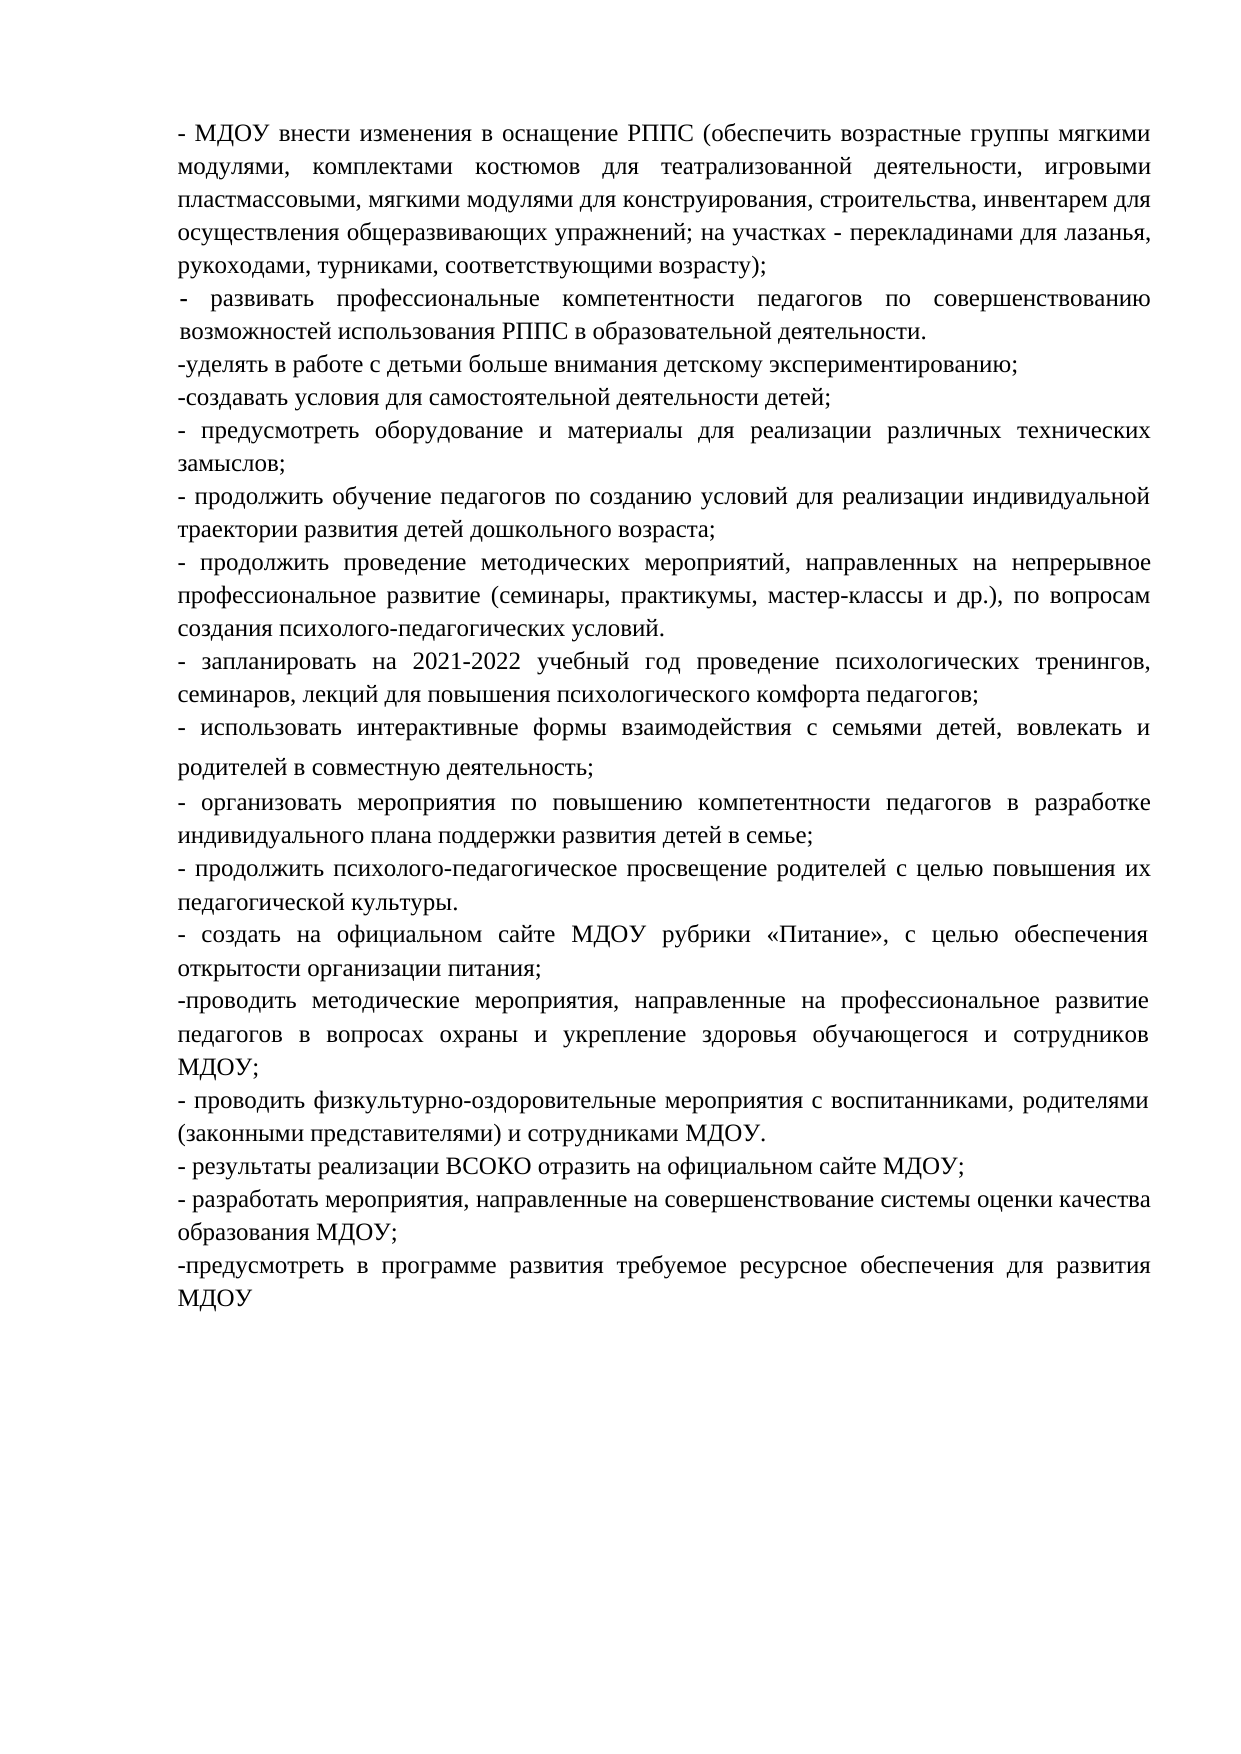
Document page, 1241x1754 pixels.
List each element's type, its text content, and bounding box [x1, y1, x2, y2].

text - предусмотреть оборудование и материалы для реализации различных технических замыслов; [177, 415, 1152, 477]
text - проводить физкультурно-оздоровительные мероприятия с воспитанниками, родителями (законными представителями) и сотрудниками МДОУ. [177, 1085, 1149, 1146]
text -предусмотреть в программе развития требуемое ресурсное обеспечения для развития МДОУ [177, 1250, 1152, 1312]
text - создать на официальном сайте МДОУ рубрики «Питание», с целью обеспечения открытости организации питания; [177, 919, 1149, 981]
text -создавать условия для самостоятельной деятельности детей; [177, 382, 1152, 411]
text - МДОУ внести изменения в оснащение РППС (обеспечить возрастные группы мягкими модулями, комплектами костюмов для театрализованной деятельности, игровыми пластмассовыми, мягкими модулями для конструирования, строительства, инвентарем для осуществления общеразвивающих упражнений; на участках - перекладинами для лазанья, рукоходами, турниками, соответствующими возрасту); [177, 213, 1152, 279]
text - использовать интерактивные формы взаимодействия с семьями детей, вовлекать и родителей в совместную деятельность; [177, 712, 1152, 782]
text - организовать мероприятия по повышению компетентности педагогов в разработке индивидуального плана поддержки развития детей в семье; [177, 787, 1152, 849]
text - продолжить обучение педагогов по созданию условий для реализации индивидуальной траектории развития детей дошкольного возраста; [177, 481, 1152, 543]
text - результаты реализации ВСОКО отразить на официальном сайте МДОУ; [177, 1151, 1152, 1179]
text -уделять в работе с детьми больше внимания детскому экспериментированию; [186, 349, 1152, 378]
text - разработать мероприятия, направленные на совершенствование системы оценки качества образования МДОУ; [177, 1184, 1152, 1246]
text - запланировать на 2021-2022 учебный год проведение психологических тренингов, семинаров, лекций для повышения психологического комфорта педагогов; [177, 646, 1152, 708]
text - развивать профессиональные компетентности педагогов по совершенствованию возможностей использования РППС в образовательной деятельности. [179, 283, 1152, 345]
text - МДОУ внести изменения в оснащение РППС (обеспечить возрастные группы мягкими модулями, комплектами костюмов для театрализованной деятельности, игровыми пластмассовыми, мягкими модулями для конструирования, строительства, инвентарем для осуществления общеразвивающих упражнений; на участках - перекладинами для лазанья, рукоходами, турниками, соответствующими возрасту); [177, 118, 1152, 184]
text - продолжить проведение методических мероприятий, направленных на непрерывное профессиональное развитие (семинары, практикумы, мастер-классы и др.), по вопросам создания психолого-педагогических условий. [177, 547, 1152, 642]
text - продолжить психолого-педагогическое просвещение родителей с целью повышения их педагогической культуры. [177, 853, 1152, 915]
text -проводить методические мероприятия, направленные на профессиональное развитие педагогов в вопросах охраны и укрепление здоровья обучающегося и сотрудников МДОУ; [177, 986, 1149, 1080]
